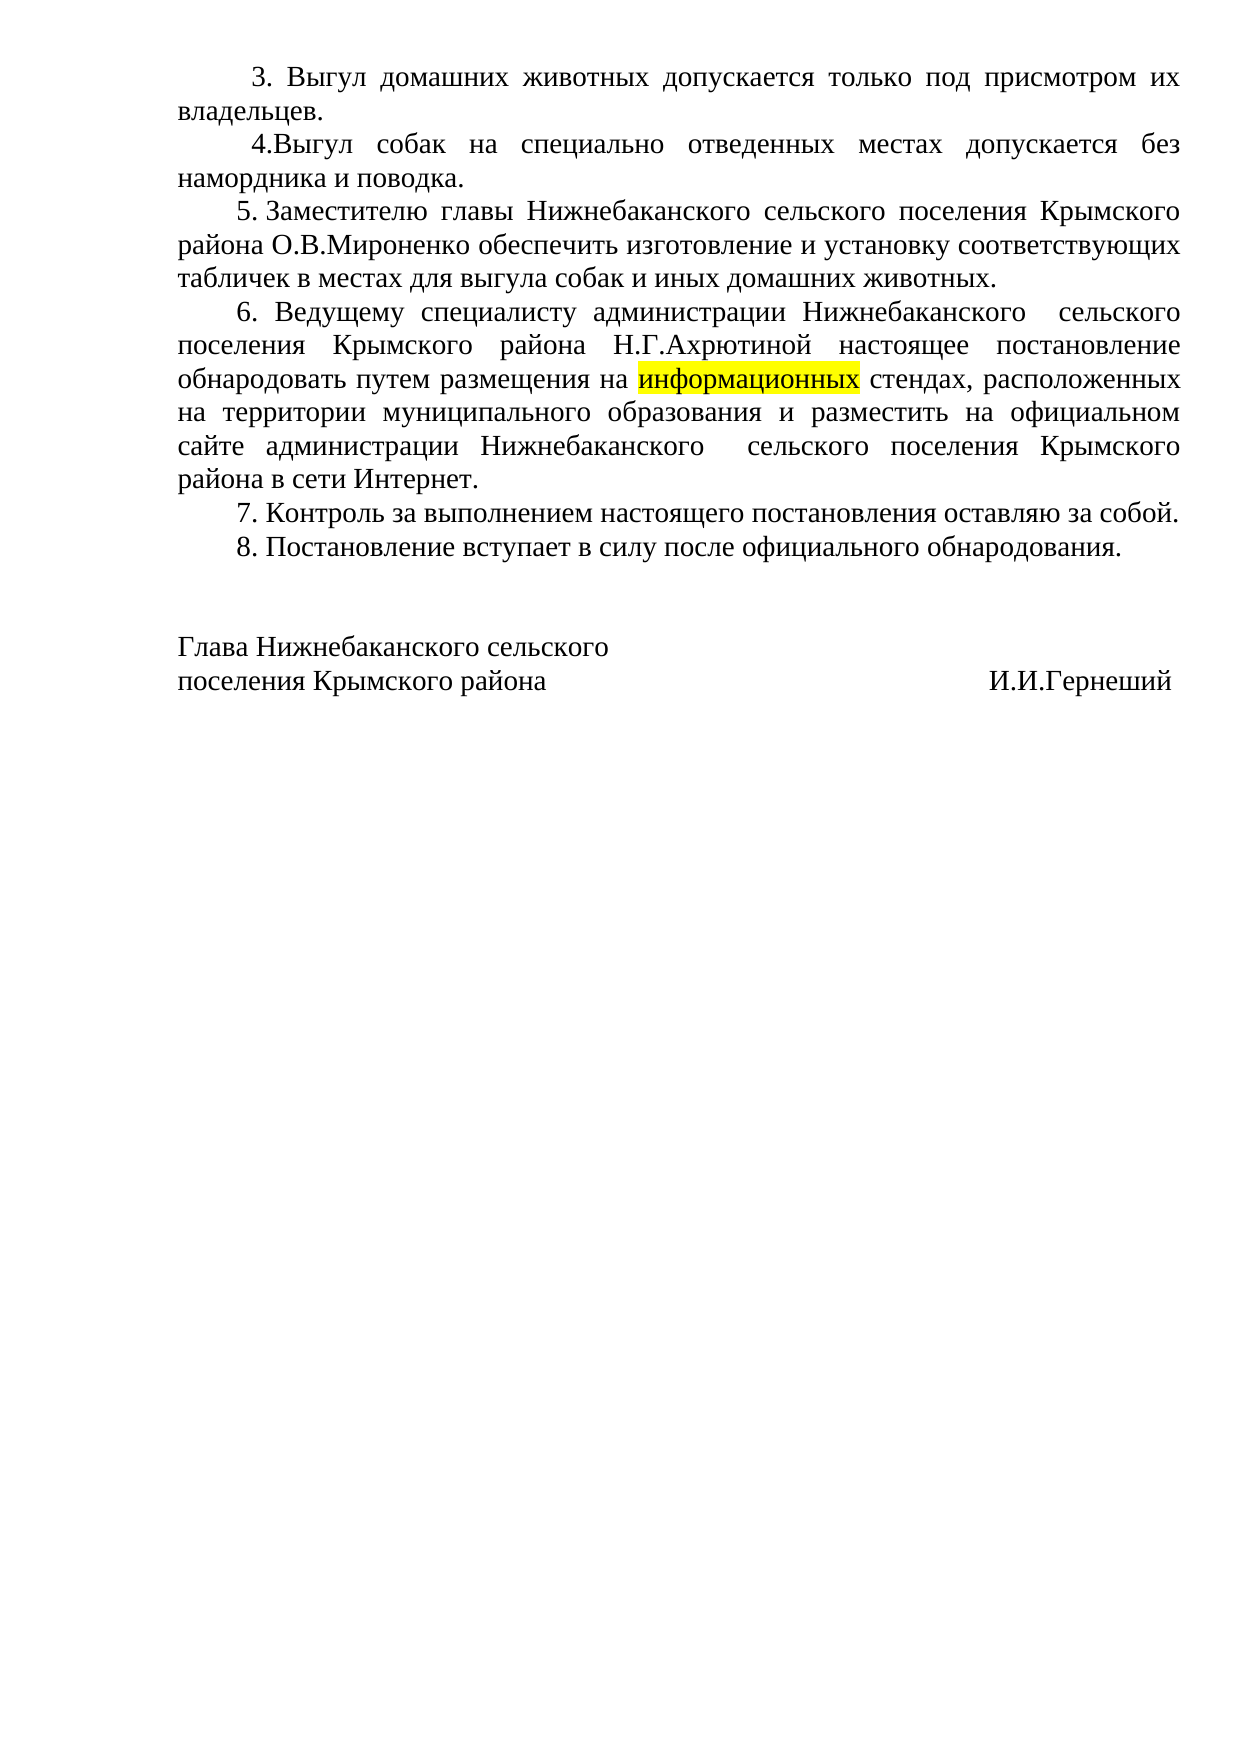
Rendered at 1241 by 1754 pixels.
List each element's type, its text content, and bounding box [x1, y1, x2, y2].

text 8. Постановление вступает в силу после официального обнародования. [177, 529, 1181, 562]
text 6. Ведущему специалисту администрации Нижнебаканского сельского поселения Крымского района Н.Г.Ахрютиной настоящее постановление обнародовать путем размещения на информационных стендах, расположенных на территории муниципального образования и разместить на официальном сайте администрации Нижнебаканского сельского поселения Крымского района в сети Интернет. [177, 294, 1181, 495]
text Глава Нижнебаканского сельского [177, 629, 1181, 663]
text 4.Выгул собак на специально отведенных местах допускается без намордника и поводка. [177, 126, 1181, 193]
text 7. Контроль за выполнением настоящего постановления оставляю за собой. [177, 495, 1181, 529]
text поселения Крымского района И.И.Гернеший [177, 663, 1181, 696]
text 3. Выгул домашних животных допускается только под присмотром их владельцев. [177, 59, 1181, 126]
text 5. Заместителю главы Нижнебаканского сельского поселения Крымского района О.В.Мироненко обеспечить изготовление и установку соответствующих табличек в местах для выгула собак и иных домашних животных. [177, 193, 1181, 294]
